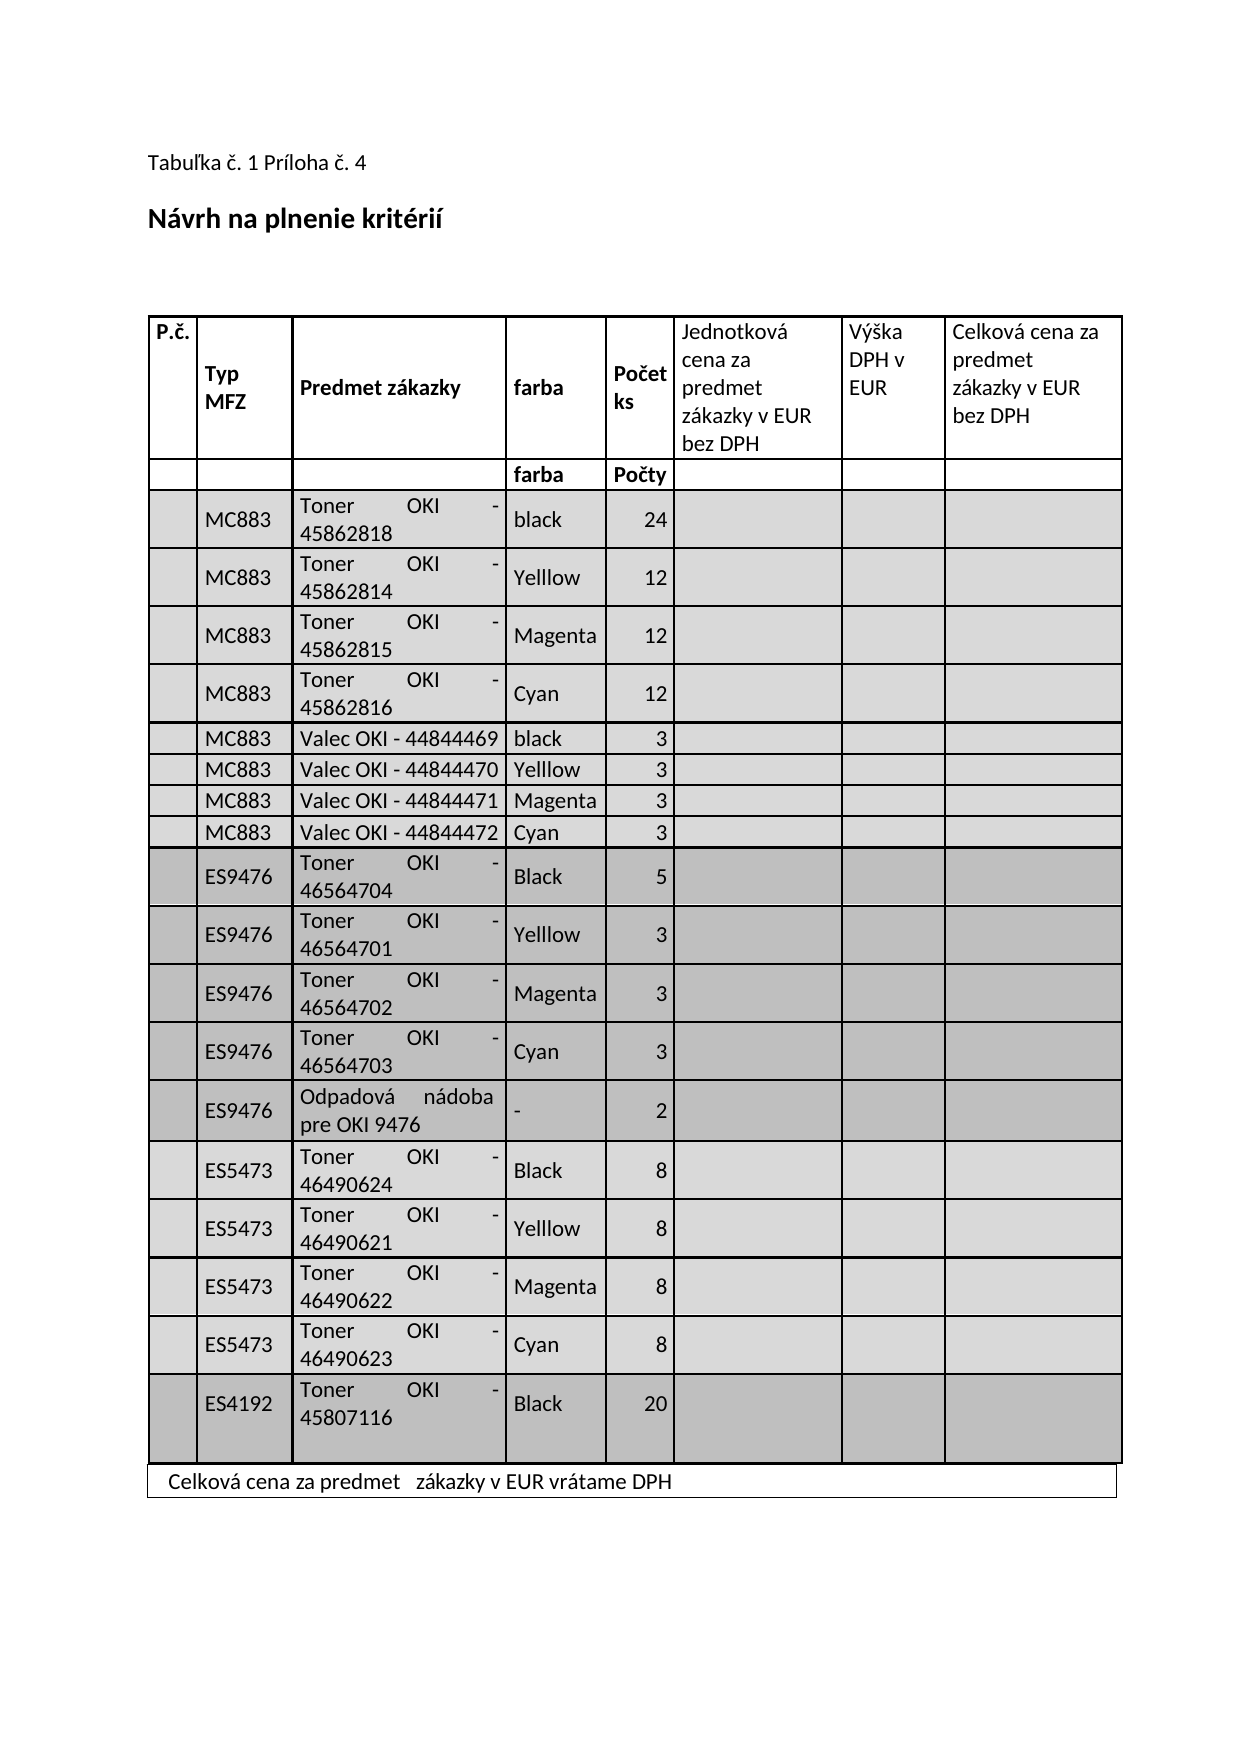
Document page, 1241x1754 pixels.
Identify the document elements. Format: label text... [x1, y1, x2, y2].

table_cell [150, 607, 196, 663]
table_cell - [507, 1081, 605, 1140]
table_cell [843, 1142, 944, 1198]
table_cell [843, 1023, 944, 1079]
table_cell Toner OKI - 46564704 [294, 849, 505, 904]
table_cell [675, 755, 841, 784]
table_cell Toner OKI - 45862814 [294, 549, 505, 605]
table_header Jednotková cena za predmet zákazky v EUR bez DPH [675, 318, 841, 458]
table_cell [946, 1375, 1121, 1431]
table_cell 12 [607, 549, 673, 605]
table_cell [843, 817, 944, 846]
table_cell [150, 1259, 196, 1314]
table_header P.č. [150, 318, 196, 458]
table_cell [675, 817, 841, 846]
table_cell 3 [607, 724, 673, 753]
table_cell Toner OKI - 46564701 [294, 907, 505, 963]
table_cell [150, 907, 196, 963]
table_cell [675, 1142, 841, 1198]
table_cell [150, 724, 196, 753]
table_cell [150, 965, 196, 1021]
table_cell [675, 1431, 841, 1462]
table_cell [675, 549, 841, 605]
table_cell MC883 [198, 786, 291, 815]
table_cell [843, 1317, 944, 1373]
table_cell 24 [607, 491, 673, 547]
table_cell [843, 849, 944, 904]
table_cell Toner OKI - 45807116 [294, 1375, 505, 1431]
table_cell [675, 1375, 841, 1431]
table_cell Toner OKI - 46564703 [294, 1023, 505, 1079]
table_cell 3 [607, 965, 673, 1021]
table_cell [843, 549, 944, 605]
text Návrh na plnenie kritérií [148, 201, 1093, 236]
table_cell [675, 907, 841, 963]
table_cell [946, 665, 1121, 721]
table_cell [843, 965, 944, 1021]
table_cell [150, 1142, 196, 1198]
table_cell 12 [607, 665, 673, 721]
table_cell Black [507, 1142, 605, 1198]
table_cell Toner OKI - 46490623 [294, 1317, 505, 1373]
table_cell [675, 1259, 841, 1314]
table_cell [946, 724, 1121, 753]
table_cell ES9476 [198, 907, 291, 963]
table_cell Toner OKI - 45862818 [294, 491, 505, 547]
table_cell [843, 755, 944, 784]
table_cell ES9476 [198, 1081, 291, 1140]
table_cell [675, 1081, 841, 1140]
table_cell [150, 849, 196, 904]
table_cell [294, 1431, 505, 1462]
table_header Typ MFZ [198, 318, 291, 458]
table_cell [675, 724, 841, 753]
table_cell [843, 1259, 944, 1314]
table_cell Odpadová nádoba pre OKI 9476 [294, 1081, 505, 1140]
table_cell Magenta [507, 965, 605, 1021]
table_cell [843, 665, 944, 721]
table_cell ES5473 [198, 1317, 291, 1373]
table_cell Magenta [507, 786, 605, 815]
table_cell [150, 1431, 196, 1462]
table_cell Yelllow [507, 755, 605, 784]
table_cell [294, 460, 505, 489]
table_cell 8 [607, 1200, 673, 1256]
table_cell ES9476 [198, 1023, 291, 1079]
table_cell [675, 965, 841, 1021]
text Celková cena za predmet zákazky v EUR vrátame DPH [148, 1465, 1116, 1497]
table_cell [843, 460, 944, 489]
table_cell Valec OKI - 44844472 [294, 817, 505, 846]
table_cell [150, 1317, 196, 1373]
table_cell 8 [607, 1259, 673, 1314]
table_cell [843, 1431, 944, 1462]
table_cell black [507, 491, 605, 547]
table_cell [843, 1375, 944, 1431]
table_cell [843, 907, 944, 963]
table_header Počet ks [607, 318, 673, 458]
table_cell MC883 [198, 665, 291, 721]
table_cell [946, 1431, 1121, 1462]
table_cell Valec OKI - 44844470 [294, 755, 505, 784]
table_cell 3 [607, 907, 673, 963]
table_cell 5 [607, 849, 673, 904]
table_cell Magenta [507, 1259, 605, 1314]
table_cell Toner OKI - 46564702 [294, 965, 505, 1021]
table_cell [150, 755, 196, 784]
table_cell [946, 1142, 1121, 1198]
table_cell [150, 491, 196, 547]
table_cell [675, 607, 841, 663]
table_cell [843, 1081, 944, 1140]
table_cell [946, 1023, 1121, 1079]
table_cell ES5473 [198, 1142, 291, 1198]
table_cell [198, 1431, 291, 1462]
table_cell [946, 1081, 1121, 1140]
table_cell [150, 817, 196, 846]
table_cell [150, 786, 196, 815]
table_cell [946, 491, 1121, 547]
table_cell 3 [607, 786, 673, 815]
table_cell [946, 907, 1121, 963]
table_cell [946, 1200, 1121, 1256]
table_cell Toner OKI - 45862816 [294, 665, 505, 721]
table_cell Yelllow [507, 907, 605, 963]
table_cell [843, 1200, 944, 1256]
table_cell farba [507, 460, 605, 489]
table_cell MC883 [198, 491, 291, 547]
table_cell ES9476 [198, 849, 291, 904]
table_cell [675, 665, 841, 721]
table_cell ES5473 [198, 1200, 291, 1256]
table_header Výška DPH v EUR [843, 318, 944, 458]
table_cell Valec OKI - 44844469 [294, 724, 505, 753]
table_cell Black [507, 1375, 605, 1431]
table_cell 3 [607, 817, 673, 846]
table_cell MC883 [198, 724, 291, 753]
table_cell [843, 786, 944, 815]
table_cell [675, 849, 841, 904]
table_cell [946, 817, 1121, 846]
table_header Celková cena za predmet zákazky v EUR bez DPH [946, 318, 1121, 458]
table_cell 2 [607, 1081, 673, 1140]
table_cell [843, 607, 944, 663]
table_cell 3 [607, 1023, 673, 1079]
table_cell [150, 665, 196, 721]
table_cell Cyan [507, 817, 605, 846]
table_cell 8 [607, 1142, 673, 1198]
table_cell [150, 1200, 196, 1256]
table_cell [946, 549, 1121, 605]
table_cell [150, 460, 196, 489]
table_cell [675, 786, 841, 815]
table_cell Yelllow [507, 549, 605, 605]
table_cell [150, 1023, 196, 1079]
table_header farba [507, 318, 605, 458]
table_cell [507, 1431, 605, 1462]
table_cell [675, 1200, 841, 1256]
table_cell Black [507, 849, 605, 904]
table_cell [675, 1023, 841, 1079]
table_cell [198, 460, 291, 489]
table_cell [675, 491, 841, 547]
table_cell 8 [607, 1317, 673, 1373]
table_cell Toner OKI - 46490624 [294, 1142, 505, 1198]
table_cell Valec OKI - 44844471 [294, 786, 505, 815]
table_cell [843, 724, 944, 753]
table_cell 12 [607, 607, 673, 663]
table_cell Toner OKI - 45862815 [294, 607, 505, 663]
text Tabuľka č. 1 Príloha č. 4 [148, 148, 1093, 176]
table_cell [946, 849, 1121, 904]
table_cell [150, 1375, 196, 1431]
table_cell [946, 460, 1121, 489]
table_cell Toner OKI - 46490622 [294, 1259, 505, 1314]
table_cell [946, 1317, 1121, 1373]
table_cell MC883 [198, 607, 291, 663]
table_cell MC883 [198, 817, 291, 846]
table_header Predmet zákazky [294, 318, 505, 458]
table_cell [675, 460, 841, 489]
table_cell Yelllow [507, 1200, 605, 1256]
table_cell [946, 786, 1121, 815]
table_cell ES9476 [198, 965, 291, 1021]
table_cell Magenta [507, 607, 605, 663]
table_cell [150, 1081, 196, 1140]
table_cell [150, 549, 196, 605]
table_cell MC883 [198, 755, 291, 784]
table_cell [675, 1317, 841, 1373]
table_cell ES4192 [198, 1375, 291, 1431]
table_cell [843, 491, 944, 547]
table_cell [607, 1431, 673, 1462]
table_cell [946, 1259, 1121, 1314]
table_cell Cyan [507, 1317, 605, 1373]
table_cell black [507, 724, 605, 753]
table_cell Cyan [507, 665, 605, 721]
table_cell Počty [607, 460, 673, 489]
table_cell MC883 [198, 549, 291, 605]
table_cell Toner OKI - 46490621 [294, 1200, 505, 1256]
table_cell Cyan [507, 1023, 605, 1079]
table_cell [946, 965, 1121, 1021]
table_cell [946, 755, 1121, 784]
table_cell 20 [607, 1375, 673, 1431]
table_cell [946, 607, 1121, 663]
table_cell ES5473 [198, 1259, 291, 1314]
table_cell 3 [607, 755, 673, 784]
